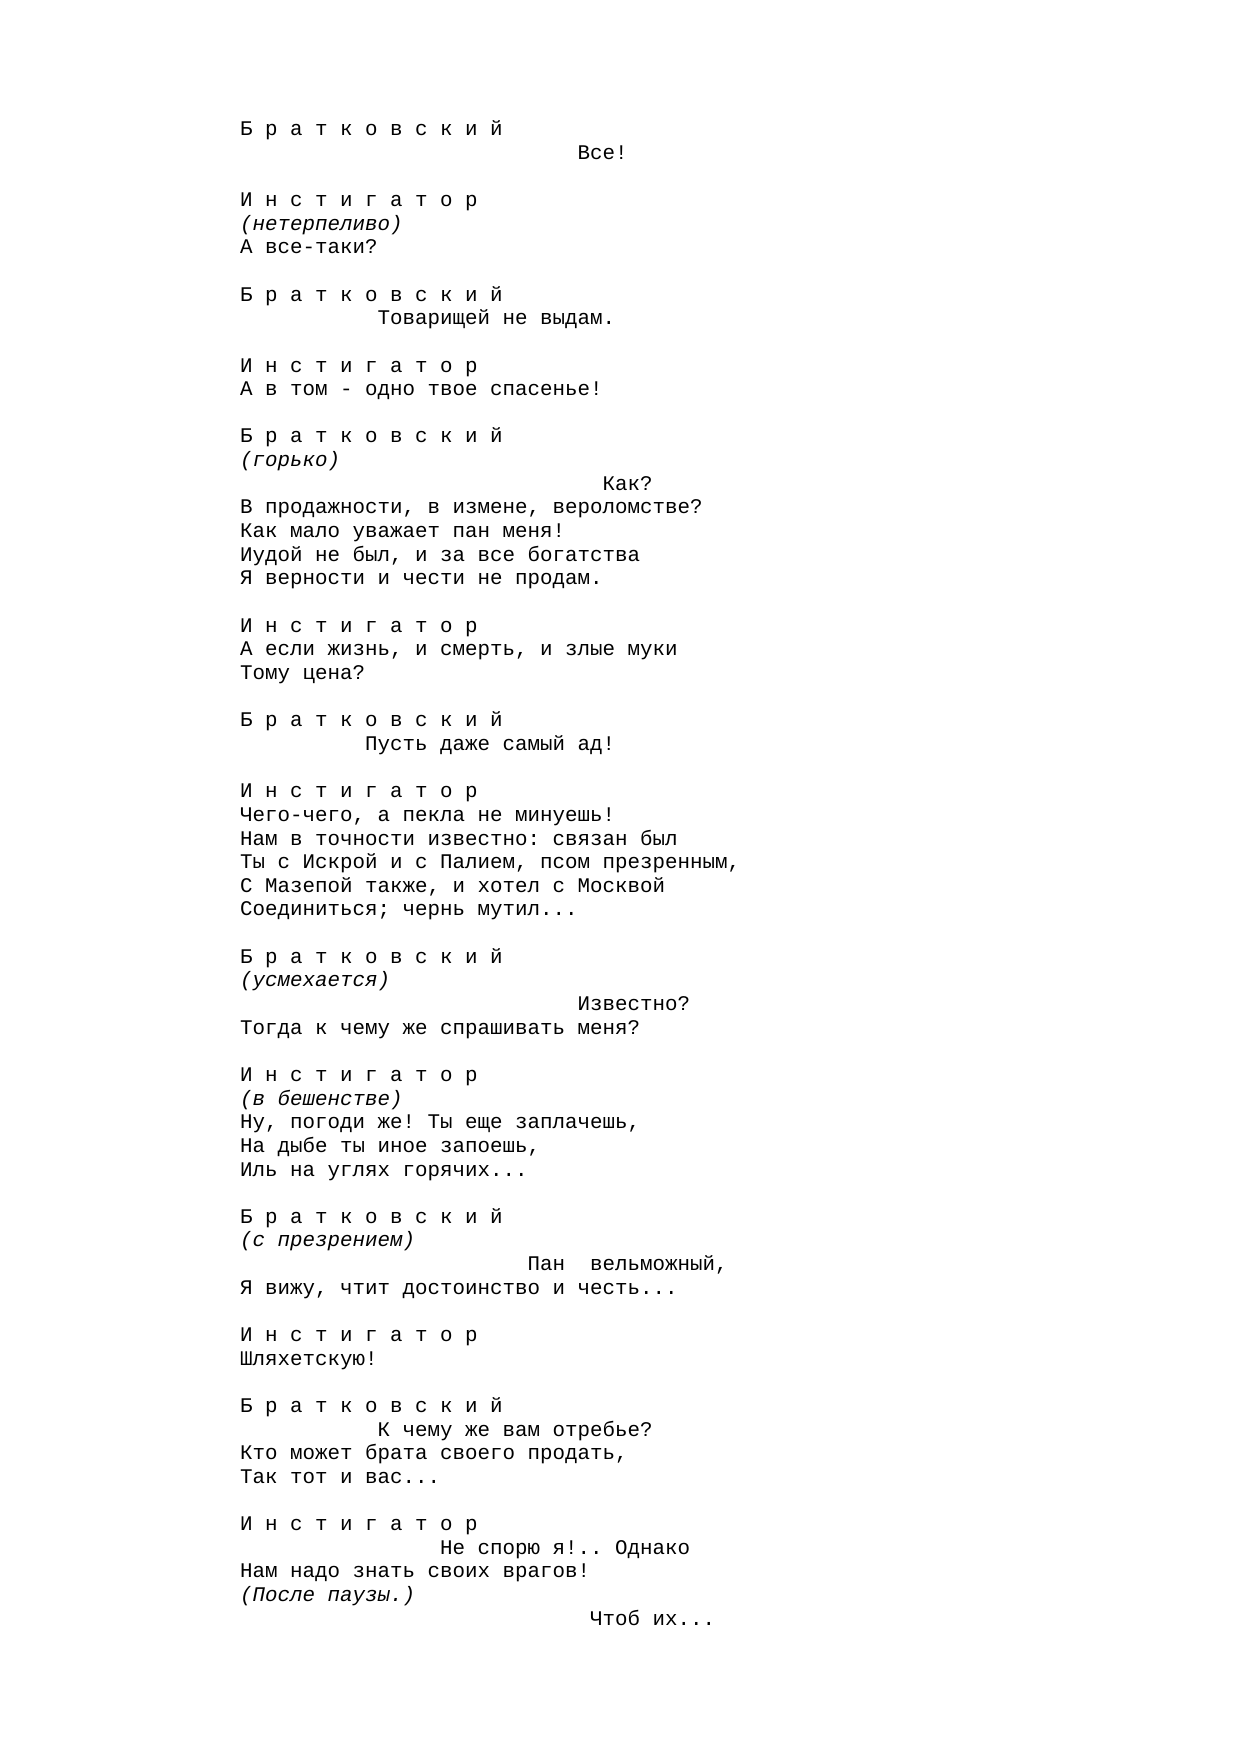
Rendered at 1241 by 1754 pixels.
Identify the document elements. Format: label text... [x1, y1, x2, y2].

text (усмехается) [177, 969, 1152, 993]
text (в бешенстве) [177, 1088, 1152, 1111]
text И н с т и г а т о р [177, 1064, 1152, 1088]
text И н с т и г а т о р [177, 1513, 1152, 1537]
text Товарищей не выдам. [177, 307, 1152, 331]
text Известно? [177, 993, 1152, 1017]
text И н с т и г а т о р [177, 354, 1152, 378]
text Тогда к чему же спрашивать меня? [177, 1017, 1152, 1040]
text А в том - одно твое спасенье! [177, 378, 1152, 402]
text Пан вельможный, [177, 1253, 1152, 1277]
text Так тот и вас... [177, 1466, 1152, 1489]
text Ну, погоди же! Ты еще заплачешь, [177, 1111, 1152, 1135]
text Шляхетскую! [177, 1348, 1152, 1371]
text Нам в точности известно: связан был [177, 827, 1152, 851]
text Пусть даже самый ад! [177, 733, 1152, 757]
text Ты с Искрой и с Палием, псом презренным, [177, 851, 1152, 875]
text Чтоб их... [177, 1608, 1152, 1631]
text (После паузы.) [177, 1584, 1152, 1608]
text Б р а т к о в с к и й [177, 1206, 1152, 1229]
text Я вижу, чтит достоинство и честь... [177, 1277, 1152, 1300]
text Тому цена? [177, 662, 1152, 686]
text Б р а т к о в с к и й [177, 284, 1152, 307]
text Все! [177, 142, 1152, 165]
text А если жизнь, и смерть, и злые муки [177, 638, 1152, 662]
text В продажности, в измене, вероломстве? [177, 496, 1152, 520]
text Не спорю я!.. Однако [177, 1537, 1152, 1561]
text Иудой не был, и за все богатства [177, 544, 1152, 567]
text И н с т и г а т о р [177, 189, 1152, 213]
text (с презрением) [177, 1229, 1152, 1253]
text Как мало уважает пан меня! [177, 520, 1152, 544]
text На дыбе ты иное запоешь, [177, 1135, 1152, 1158]
text К чему же вам отребье? [177, 1419, 1152, 1442]
text Б р а т к о в с к и й [177, 1395, 1152, 1419]
text Б р а т к о в с к и й [177, 118, 1152, 142]
text Нам надо знать своих врагов! [177, 1561, 1152, 1584]
text И н с т и г а т о р [177, 615, 1152, 638]
text И н с т и г а т о р [177, 780, 1152, 804]
text С Мазепой также, и хотел с Москвой [177, 875, 1152, 898]
text (горько) [177, 449, 1152, 473]
text А все-таки? [177, 236, 1152, 260]
text Я верности и чести не продам. [177, 567, 1152, 591]
text Иль на углях горячих... [177, 1158, 1152, 1182]
text Как? [177, 473, 1152, 496]
text Кто может брата своего продать, [177, 1442, 1152, 1466]
text Б р а т к о в с к и й [177, 426, 1152, 449]
text (нетерпеливо) [177, 213, 1152, 236]
text Б р а т к о в с к и й [177, 946, 1152, 969]
text Б р а т к о в с к и й [177, 709, 1152, 733]
text Чего-чего, а пекла не минуешь! [177, 804, 1152, 827]
text Соединиться; чернь мутил... [177, 898, 1152, 922]
text И н с т и г а т о р [177, 1324, 1152, 1348]
